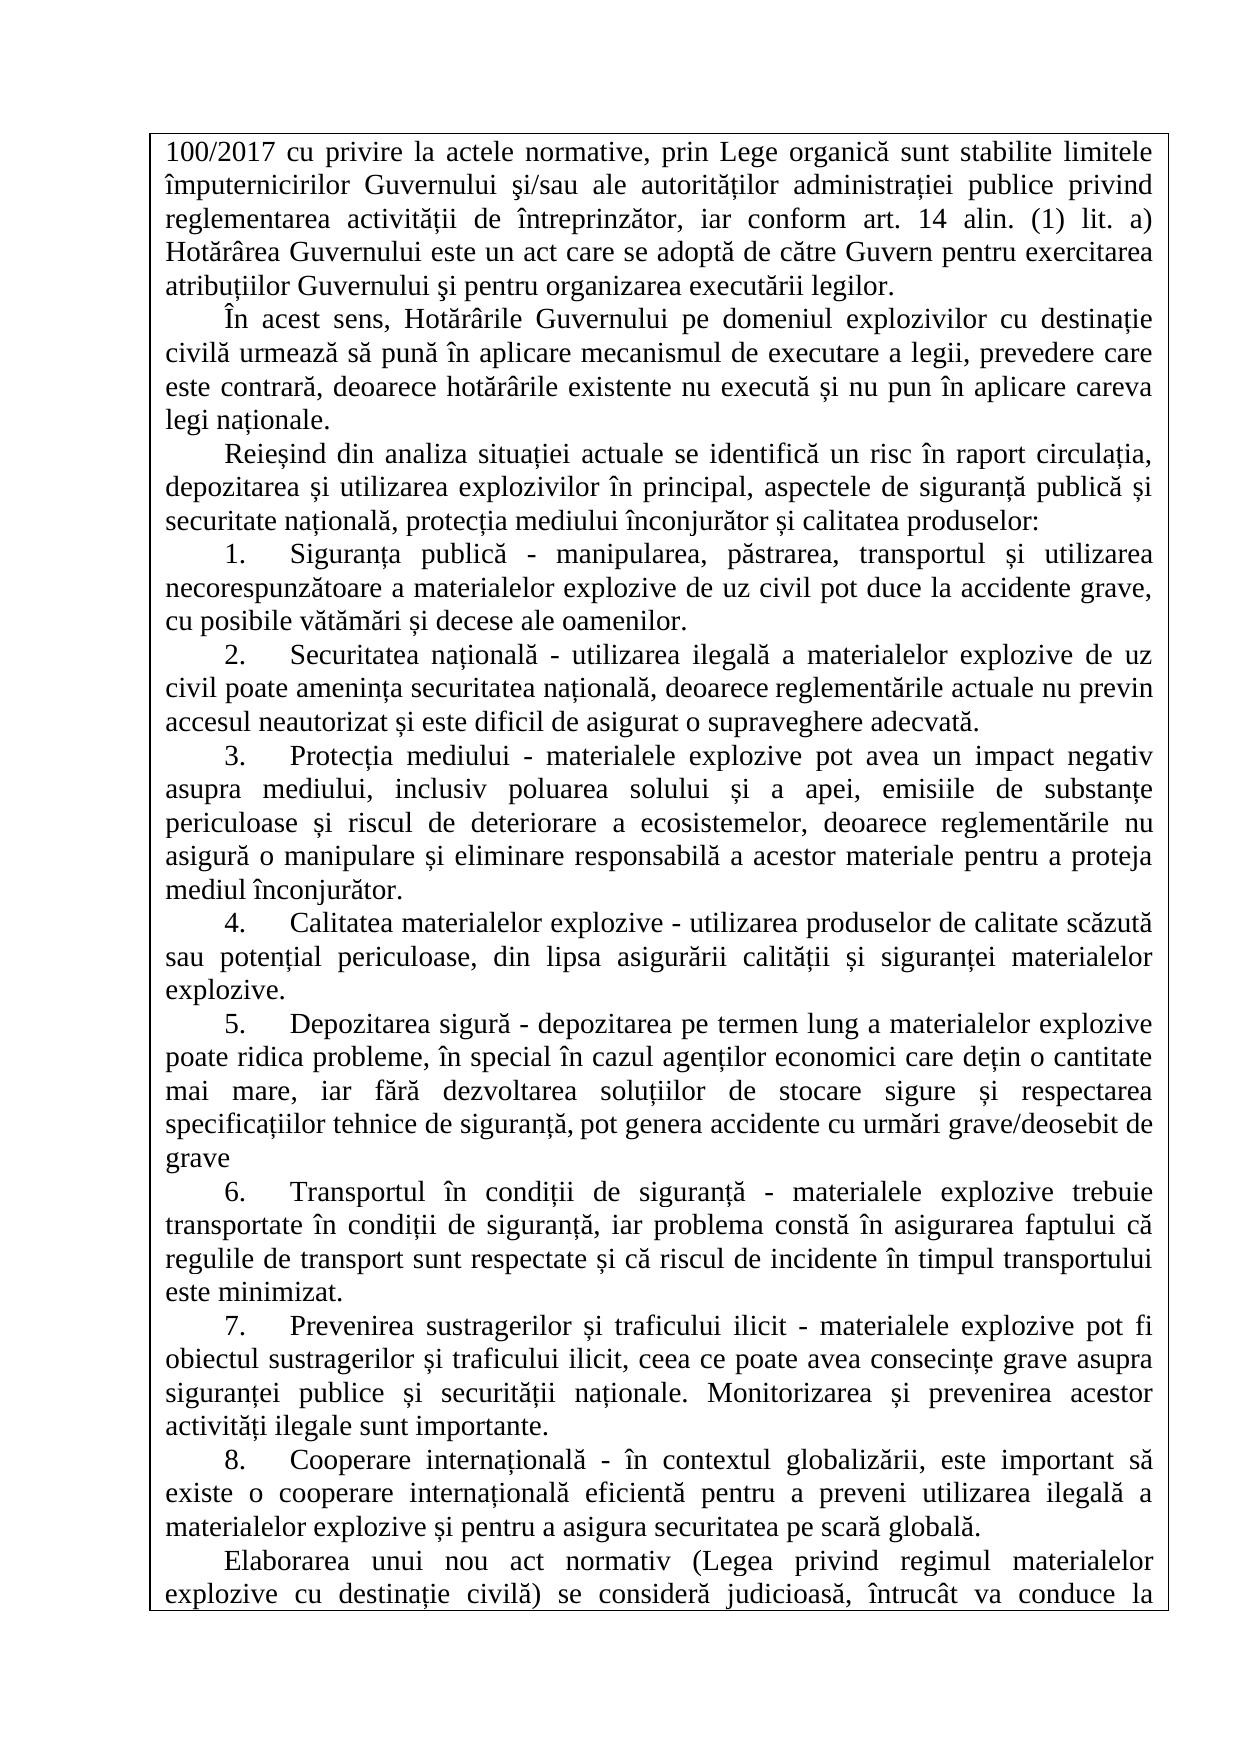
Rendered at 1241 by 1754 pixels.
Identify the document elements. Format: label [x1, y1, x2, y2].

table_cell [151, 134, 1168, 1610]
